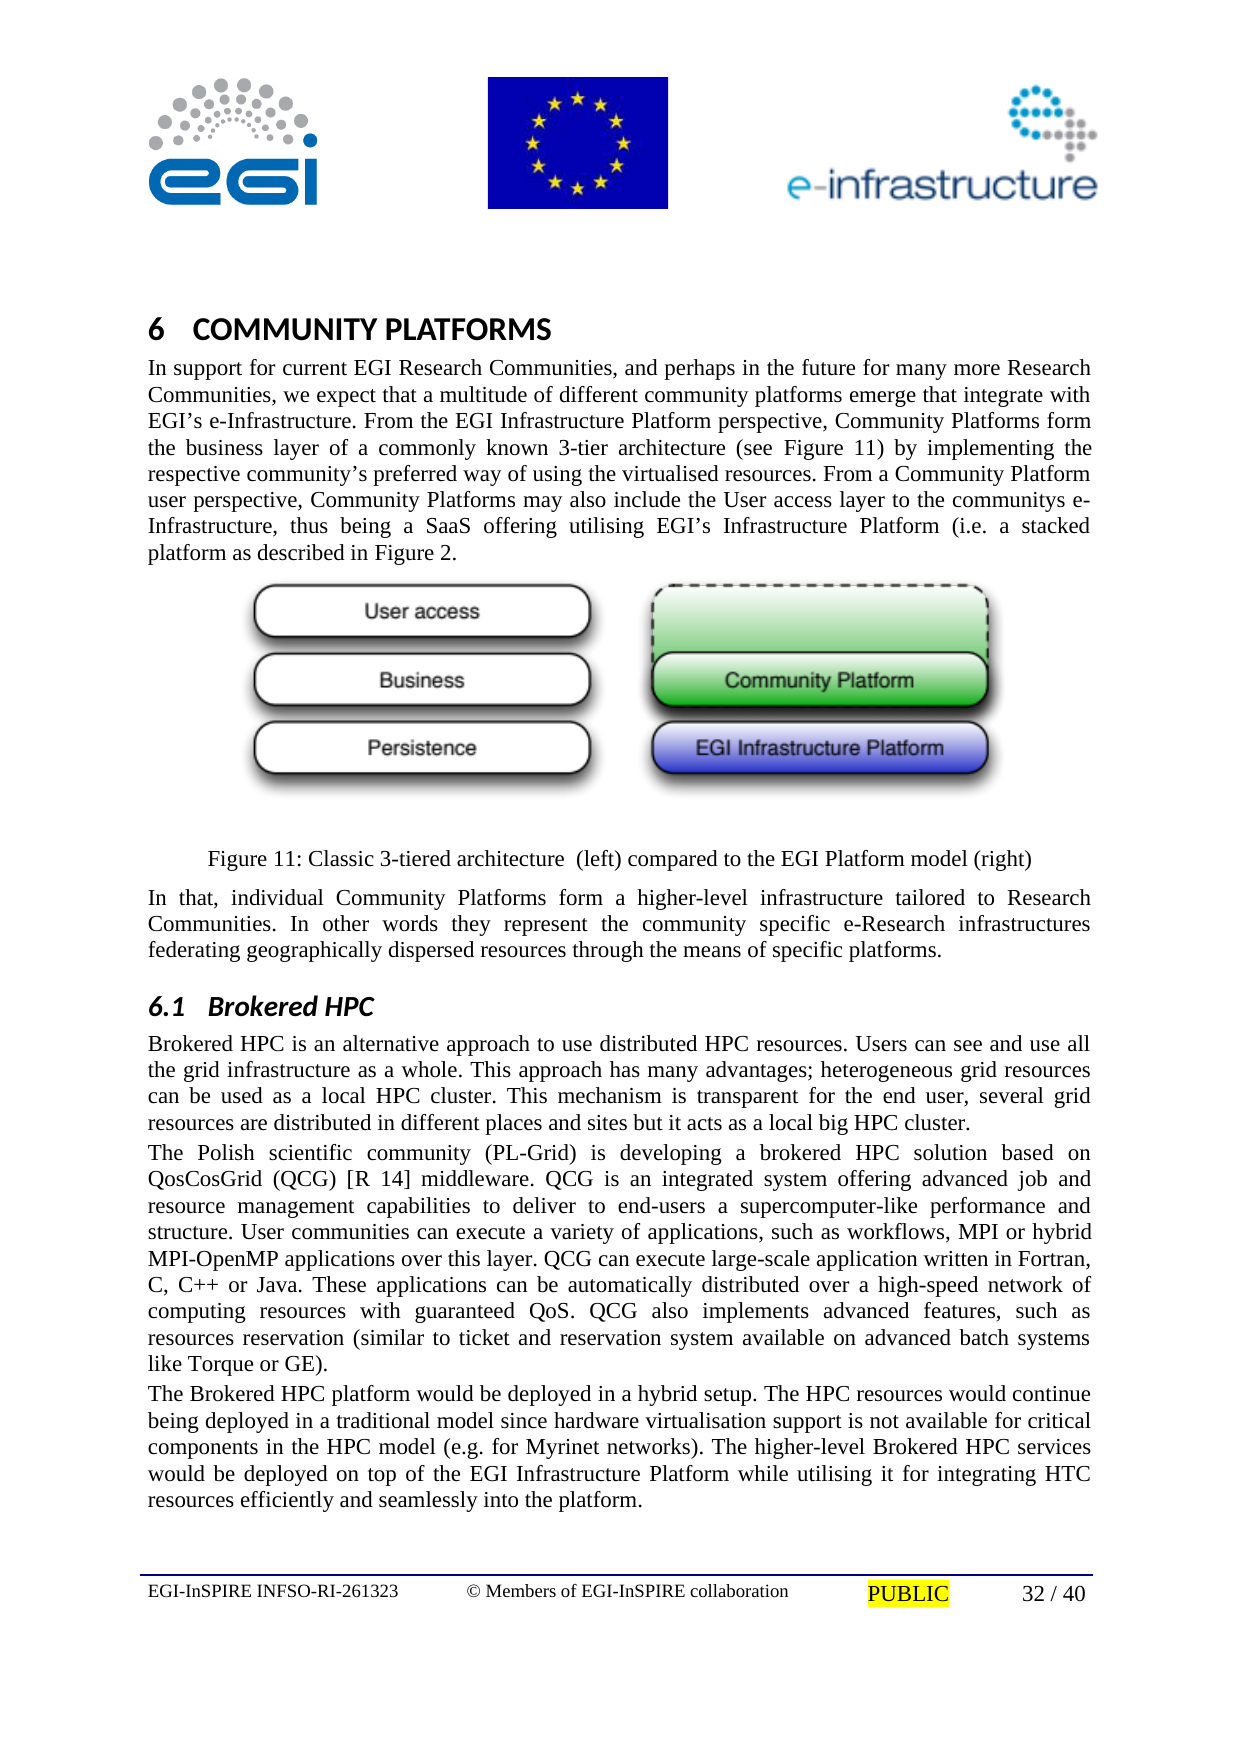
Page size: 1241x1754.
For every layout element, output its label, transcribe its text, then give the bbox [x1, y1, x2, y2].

picture [487, 77, 669, 209]
picture [780, 77, 1106, 209]
text In that, individual Community Platforms form a higher-level infrastructure tailored to Research Communities. In other words they represent the community specific e-Research infrastructures federating geographically dispersed resources through the means of specific platforms. [148, 884, 1092, 963]
text In support for current EGI Research Communities, and perhaps in the future for many more Research Communities, we expect that a multitude of different community platforms emerge that integrate with EGI’s e-Infrastructure. From the EGI Infrastructure Platform perspective, Community Platforms form the business layer of a commonly known 3-tier architecture (see Figure 11) by implementing the respective community’s preferred way of using the virtualised resources. From a Community Platform user perspective, Community Platforms may also include the User access layer to the communitys e-Infrastructure, thus being a SaaS offering utilising EGI’s Infrastructure Platform (i.e. a stacked platform as described in Figure 2. [148, 354, 1092, 565]
text The Polish scientific community (PL-Grid) is developing a brokered HPC solution based on QosCosGrid (QCG) [R 14] middleware. QCG is an integrated system offering advanced job and resource management capabilities to deliver to end-users a supercomputer-like performance and structure. User communities can execute a variety of applications, such as workflows, MPI or hybrid MPI-OpenMP applications over this layer. QCG can execute large-scale application written in Fortran, C, C++ or Java. These applications can be automatically distributed over a high-speed network of computing resources with guaranteed QoS. QCG also implements advanced features, such as resources reservation (similar to ticket and reservation system available on advanced batch systems like Torque or GE). [148, 1139, 1092, 1376]
text Figure 11: Classic 3-tiered architecture (left) compared to the EGI Platform model (right) [148, 845, 1092, 871]
text The Brokered HPC platform would be deployed in a hybrid setup. The HPC resources would continue being deployed in a traditional model since hardware virtualisation support is not available for critical components in the HPC model (e.g. for Myrinet networks). The higher-level Brokered HPC services would be deployed on top of the EGI Infrastructure Platform while utilising it for integrating HTC resources efficiently and seamlessly into the platform. [148, 1381, 1092, 1512]
subtitle Brokered HPC [148, 988, 1092, 1023]
picture [147, 77, 319, 207]
text Brokered HPC is an alternative approach to use distributed HPC resources. Users can see and use all the grid infrastructure as a whole. This approach has many advantages; heterogeneous grid resources can be used as a local HPC cluster. This mechanism is transparent for the end user, several grid resources are distributed in different places and sites but it acts as a local big HPC cluster. [148, 1029, 1092, 1135]
subtitle Community platforms [148, 307, 1092, 348]
